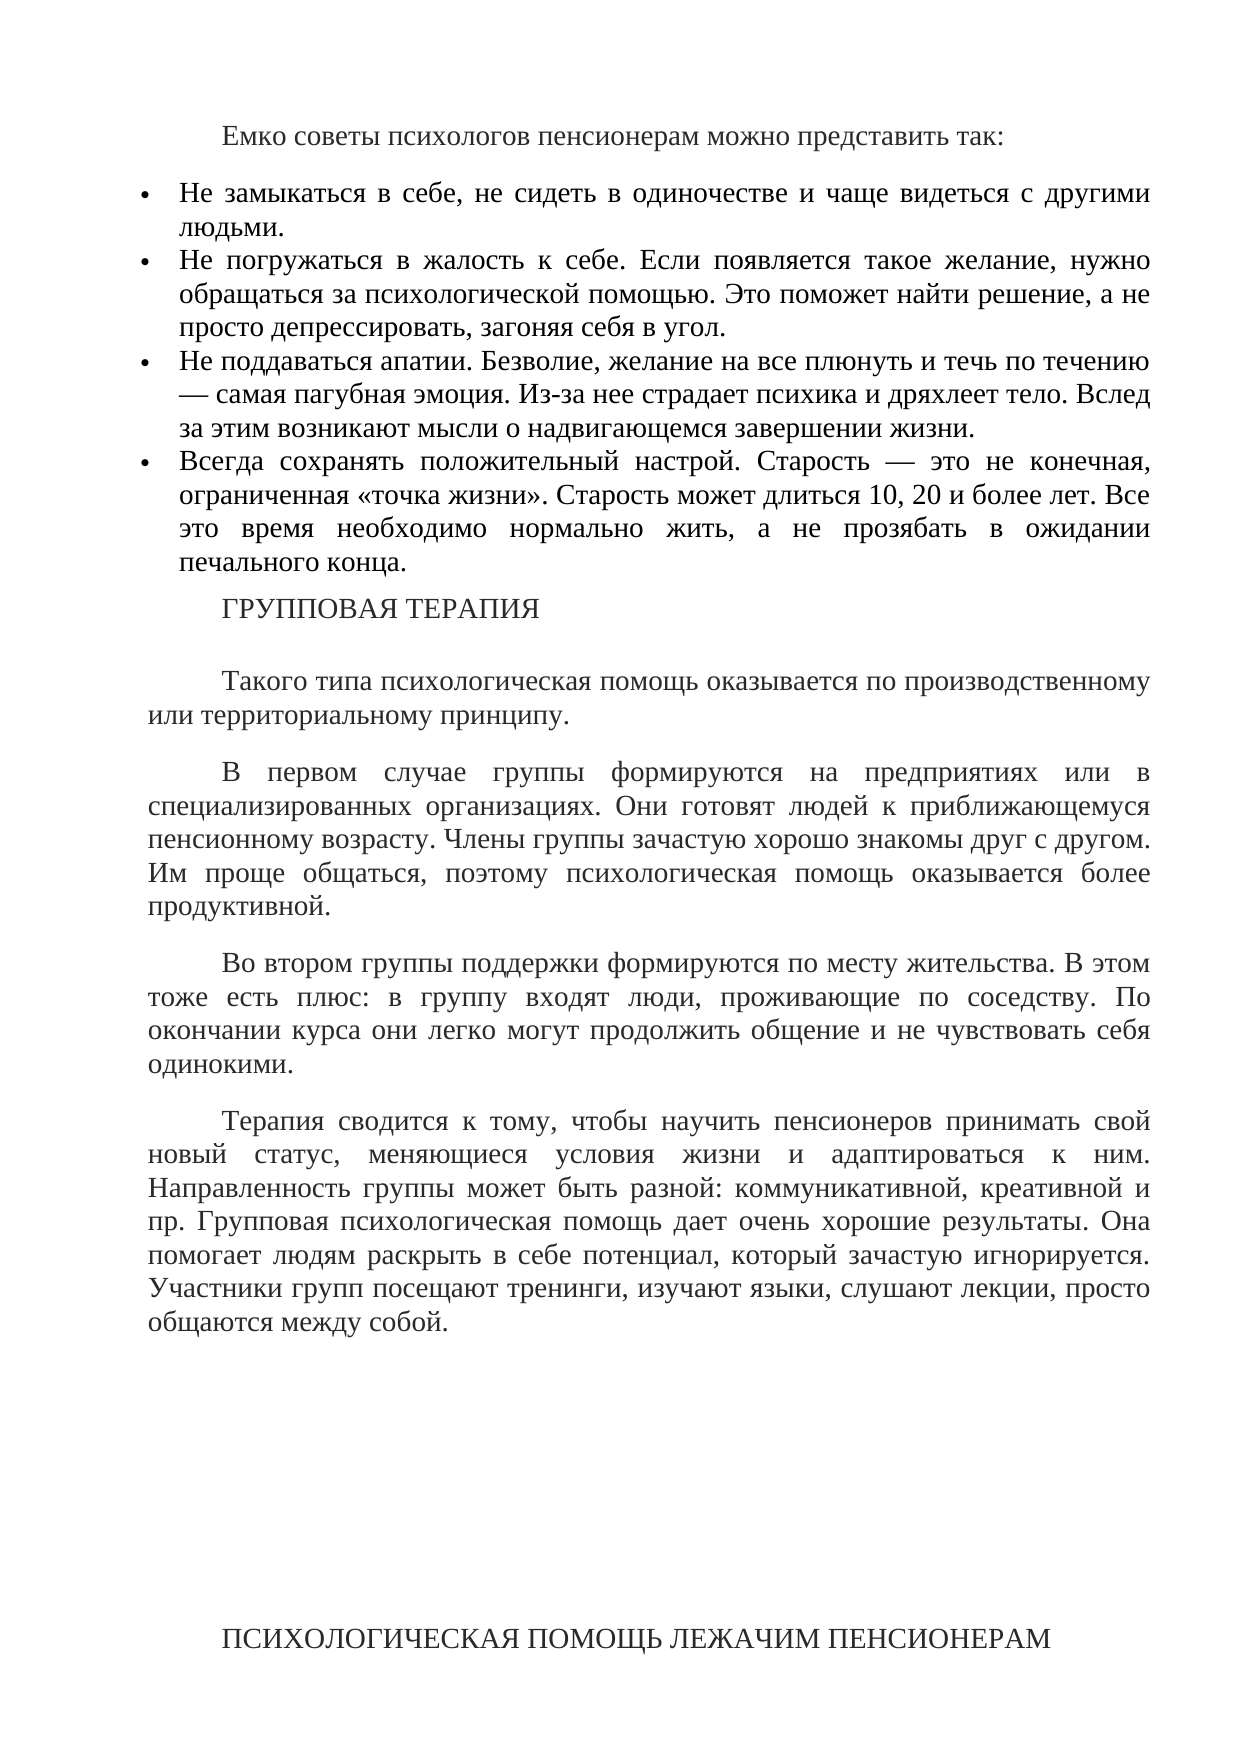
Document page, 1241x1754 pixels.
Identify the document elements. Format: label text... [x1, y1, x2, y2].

list Всегда сохранять положительный настрой. Старость — это не конечная, ограниченная «точка жизни». Старость может длиться 10, 20 и более лет. Все это время необходимо нормально жить, а не прозябать в ожидании печального конца. [141, 443, 1152, 578]
text Такого типа психологическая помощь оказывается по производственному или территориальному принципу. [148, 663, 1152, 731]
text ГРУППОВАЯ ТЕРАПИЯ [148, 578, 1152, 624]
text Во втором группы поддержки формируются по месту жительства. В этом тоже есть плюс: в группу входят люди, проживающие по соседству. По окончании курса они легко могут продолжить общение и не чувствовать себя одинокими. [148, 945, 1152, 1079]
text В первом случае группы формируются на предприятиях или в специализированных организациях. Они готовят людей к приближающемуся пенсионному возрасту. Члены группы зачастую хорошо знакомы друг с другом. Им проще общаться, поэтому психологическая помощь оказывается более продуктивной. [148, 754, 1152, 922]
list Не замыкаться в себе, не сидеть в одиночестве и чаще видеться с другими людьми. [141, 175, 1152, 242]
list Не погружаться в жалость к себе. Если появляется такое желание, нужно обращаться за психологической помощью. Это поможет найти решение, а не просто депрессировать, загоняя себя в угол. [141, 242, 1152, 343]
list Не поддаваться апатии. Безволие, желание на все плюнуть и течь по течению — самая пагубная эмоция. Из-за нее страдает психика и дряхлеет тело. Вслед за этим возникают мысли о надвигающемся завершении жизни. [141, 343, 1152, 443]
text ПСИХОЛОГИЧЕСКАЯ ПОМОЩЬ ЛЕЖАЧИМ ПЕНСИОНЕРАМ [148, 1608, 1152, 1655]
text Терапия сводится к тому, чтобы научить пенсионеров принимать свой новый статус, меняющиеся условия жизни и адаптироваться к ним. Направленность группы может быть разной: коммуникативной, креативной и пр. Групповая психологическая помощь дает очень хорошие результаты. Она помогает людям раскрыть в себе потенциал, который зачастую игнорируется. Участники групп посещают тренинги, изучают языки, слушают лекции, просто общаются между собой. [148, 1103, 1152, 1338]
text Емко советы психологов пенсионерам можно представить так: [148, 118, 1152, 152]
